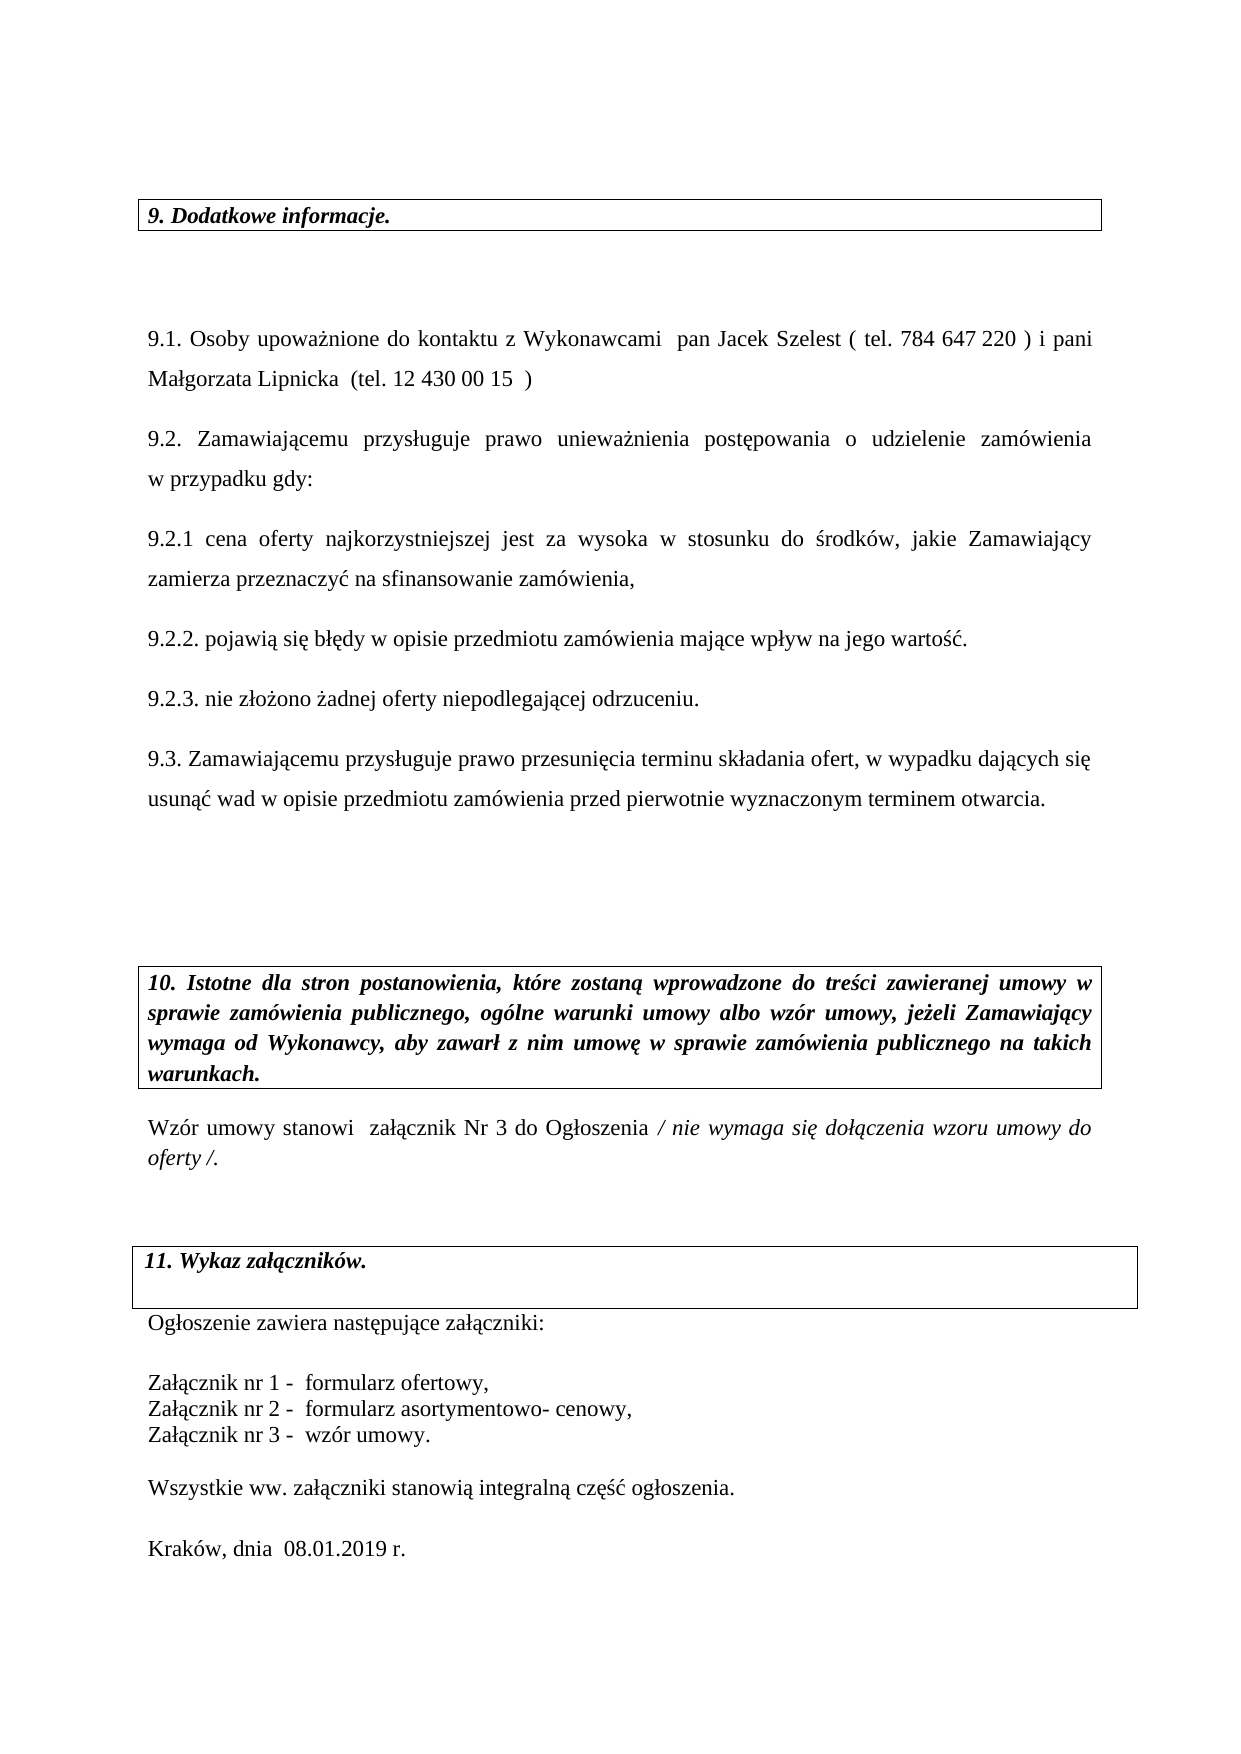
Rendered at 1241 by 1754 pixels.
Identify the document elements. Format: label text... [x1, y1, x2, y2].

text 9.2.2. pojawią się błędy w opisie przedmiotu zamówienia mające wpływ na jego wartość. [148, 625, 1093, 651]
text 9.1. Osoby upoważnione do kontaktu z Wykonawcami pan Jacek Szelest ( tel. 784 647 220 ) i pani Małgorzata Lipnicka (tel. 12 430 00 15 ) [148, 326, 1093, 391]
text Załącznik nr 2 - formularz asortymentowo- cenowy, [148, 1395, 1093, 1422]
text Kraków, dnia 08.01.2019 r. [148, 1534, 1093, 1561]
text 9.3. Zamawiającemu przysługuje prawo przesunięcia terminu składania ofert, w wypadku dających się usunąć wad w opisie przedmiotu zamówienia przed pierwotnie wyznaczonym terminem otwarcia. [148, 746, 1093, 811]
text 9.2.3. nie złożono żadnej oferty niepodlegającej odrzuceniu. [148, 685, 1093, 712]
text Załącznik nr 3 - wzór umowy. [148, 1422, 1093, 1448]
text 9.2.1 cena oferty najkorzystniejszej jest za wysoka w stosunku do środków, jakie Zamawiający zamierza przeznaczyć na sfinansowanie zamówienia, [148, 525, 1093, 591]
text Wszystkie ww. załączniki stanowią integralną część ogłoszenia. [148, 1474, 1078, 1501]
text Ogłoszenie zawiera następujące załączniki: [148, 1309, 1078, 1335]
text Wzór umowy stanowi załącznik Nr 3 do Ogłoszenia / nie wymaga się dołączenia wzoru umowy do oferty /. [148, 1114, 1093, 1170]
text Załącznik nr 1 - formularz ofertowy, [148, 1369, 1093, 1395]
text 9.2. Zamawiającemu przysługuje prawo unieważnienia postępowania o udzielenie zamówienia w przypadku gdy: [148, 425, 1093, 491]
table_header 11. Wykaz załączników. [133, 1247, 1137, 1307]
text 9. Dodatkowe informacje. [139, 200, 1101, 230]
text 10. Istotne dla stron postanowienia, które zostaną wprowadzone do treści zawieranej umowy w sprawie zamówienia publicznego, ogólne warunki umowy albo wzór umowy, jeżeli Zamawiający wymaga od Wykonawcy, aby zawarł z nim umowę w sprawie zamówienia publicznego na takich warunkach. [139, 967, 1101, 1088]
